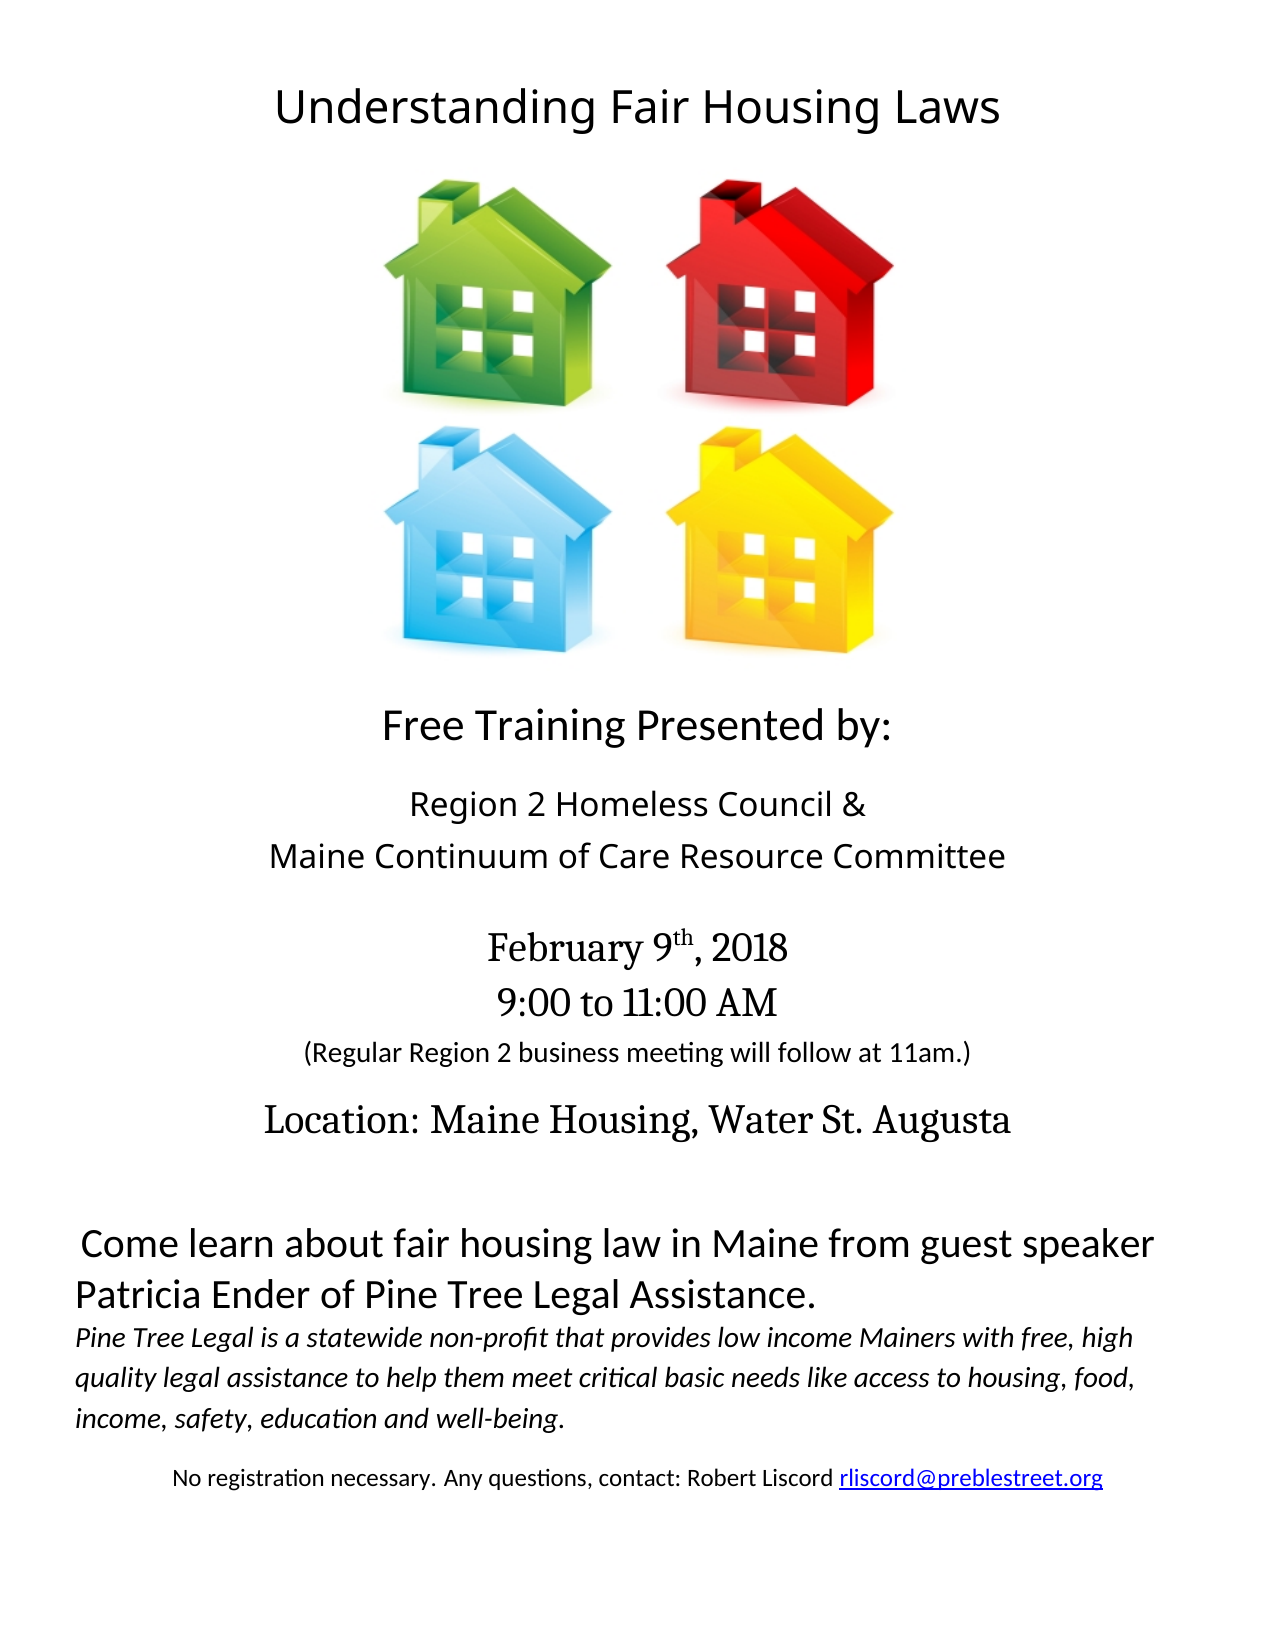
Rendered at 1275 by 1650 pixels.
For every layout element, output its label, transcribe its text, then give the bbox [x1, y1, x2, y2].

text Pine Tree Legal is a statewide non-profit that provides low income Mainers with free, high quality legal assistance to help them meet critical basic needs like access to housing, food, income, safety, education and well-being. [75, 1319, 1200, 1436]
text Free Training Presented by: [75, 696, 1200, 752]
text Patricia Ender of Pine Tree Legal Assistance. [75, 1268, 1200, 1319]
text February 9th, 2018 [75, 924, 1200, 972]
picture [346, 167, 929, 671]
text Location: Maine Housing, Water St. Augusta [75, 1096, 1200, 1144]
text Come learn about fair housing law in Maine from guest speaker [75, 1217, 1200, 1268]
text Maine Continuum of Care Resource Committee [75, 833, 1200, 878]
text 9:00 to 11:00 AM [75, 979, 1200, 1027]
text Understanding Fair Housing Laws [75, 75, 1200, 137]
text Region 2 Homeless Council & [75, 781, 1200, 826]
text (Regular Region 2 business meeting will follow at 11am.) [75, 1034, 1200, 1069]
text No registration necessary. Any questions, contact: Robert Liscord rliscord@preblestreet.org [75, 1462, 1200, 1493]
